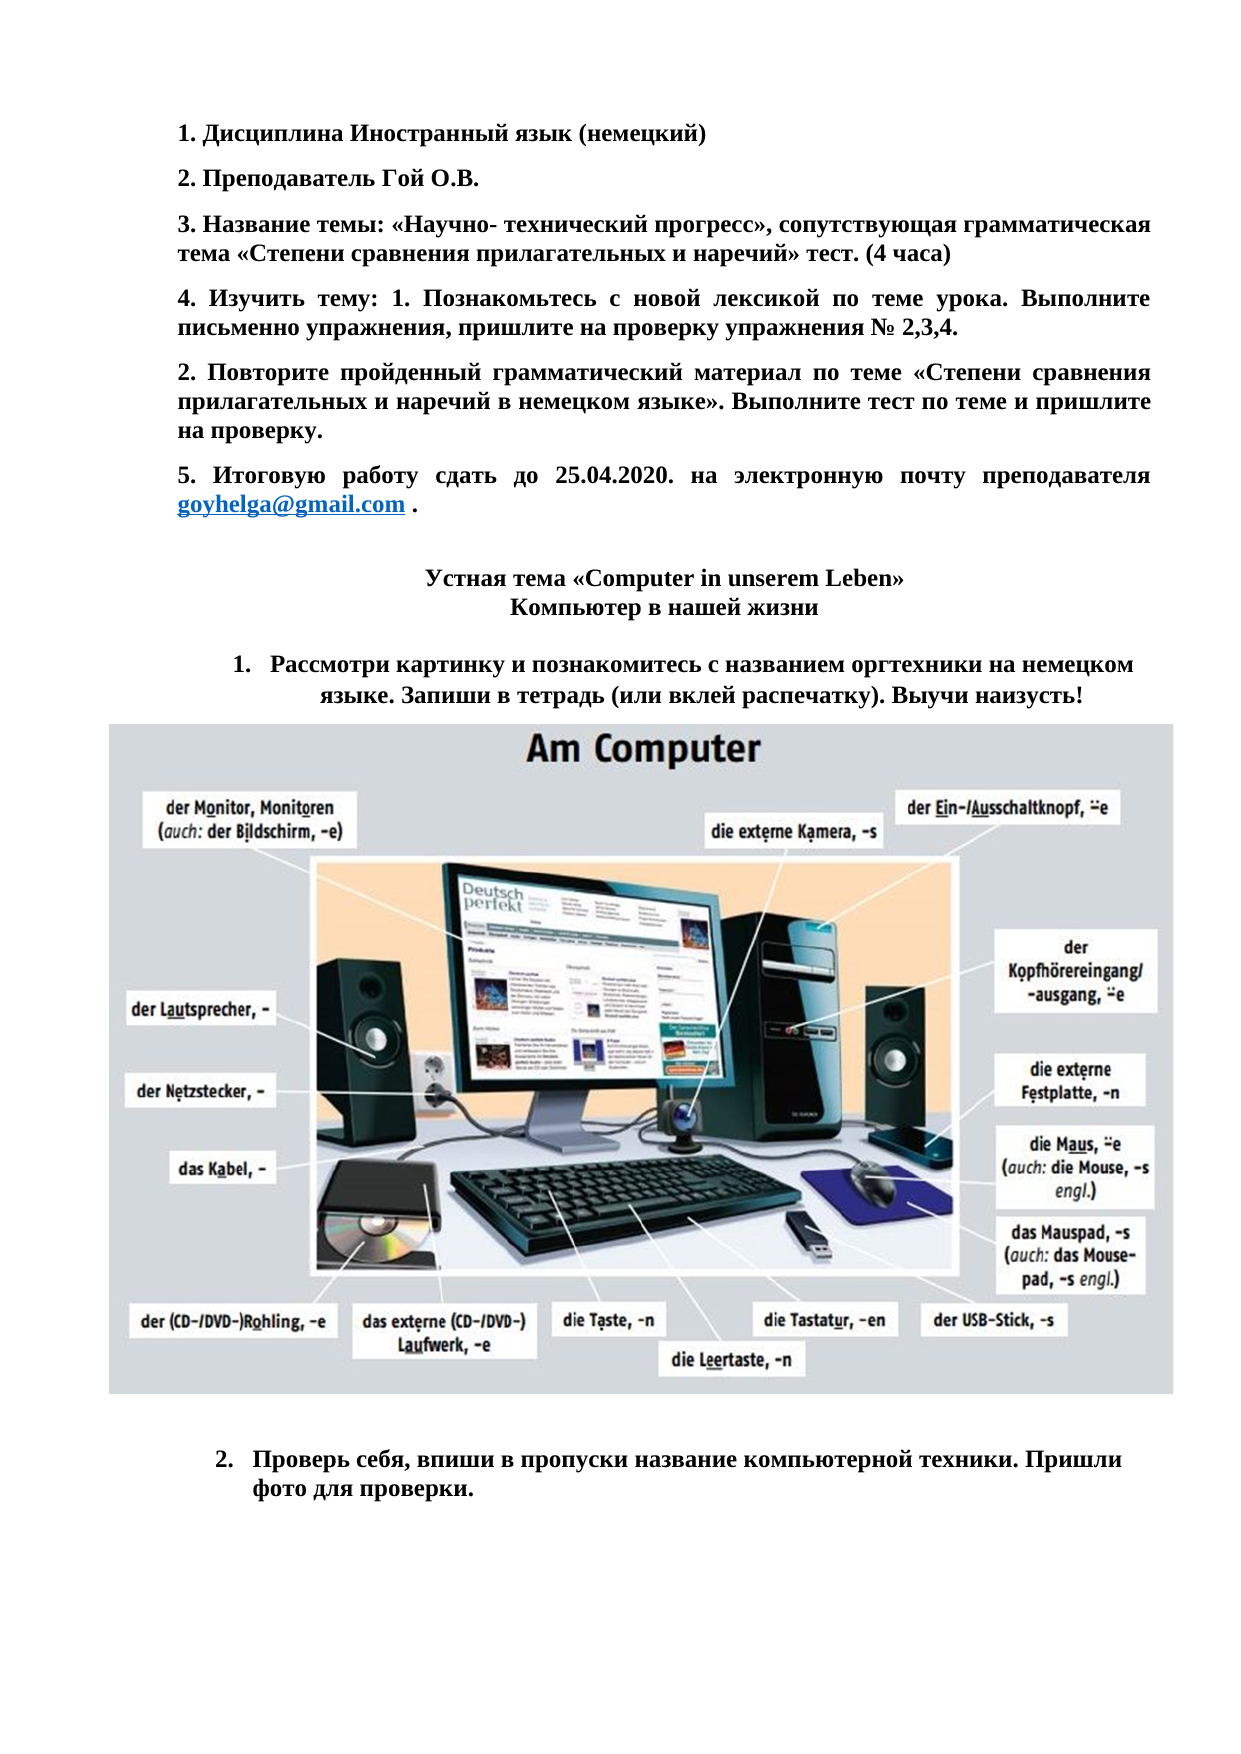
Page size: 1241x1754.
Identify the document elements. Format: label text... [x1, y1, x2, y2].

text Компьютер в нашей жизни [177, 592, 1152, 621]
text 2. Повторите пройденный грамматический материал по теме «Степени сравнения прилагательных и наречий в немецком языке». Выполните тест по теме и пришлите на проверку. [177, 357, 1152, 443]
list Проверь себя, впиши в пропуски название компьютерной техники. Пришли фото для проверки. [215, 1444, 1152, 1502]
text Устная тема «Computer in unserem Leben» [177, 563, 1152, 592]
text 3. Название темы: «Научно- технический прогресс», сопутствующая грамматическая тема «Степени сравнения прилагательных и наречий» тест. (4 часа) [177, 209, 1152, 266]
text 2. Преподаватель Гой О.В. [177, 163, 1152, 192]
text 1. Дисциплина Иностранный язык (немецкий) [177, 118, 1152, 147]
picture [107, 724, 1172, 1392]
list Рассмотри картинку и познакомитесь с названием оргтехники на немецком языке. Запиши в тетрадь (или вклей распечатку). Выучи наизусть! [215, 649, 1152, 709]
text 5. Итоговую работу сдать до 25.04.2020. на электронную почту преподавателя goyhelga@gmail.com . [177, 460, 1152, 518]
text 4. Изучить тему: 1. Познакомьтесь с новой лексикой по теме урока. Выполните письменно упражнения, пришлите на проверку упражнения № 2,3,4. [177, 283, 1152, 341]
